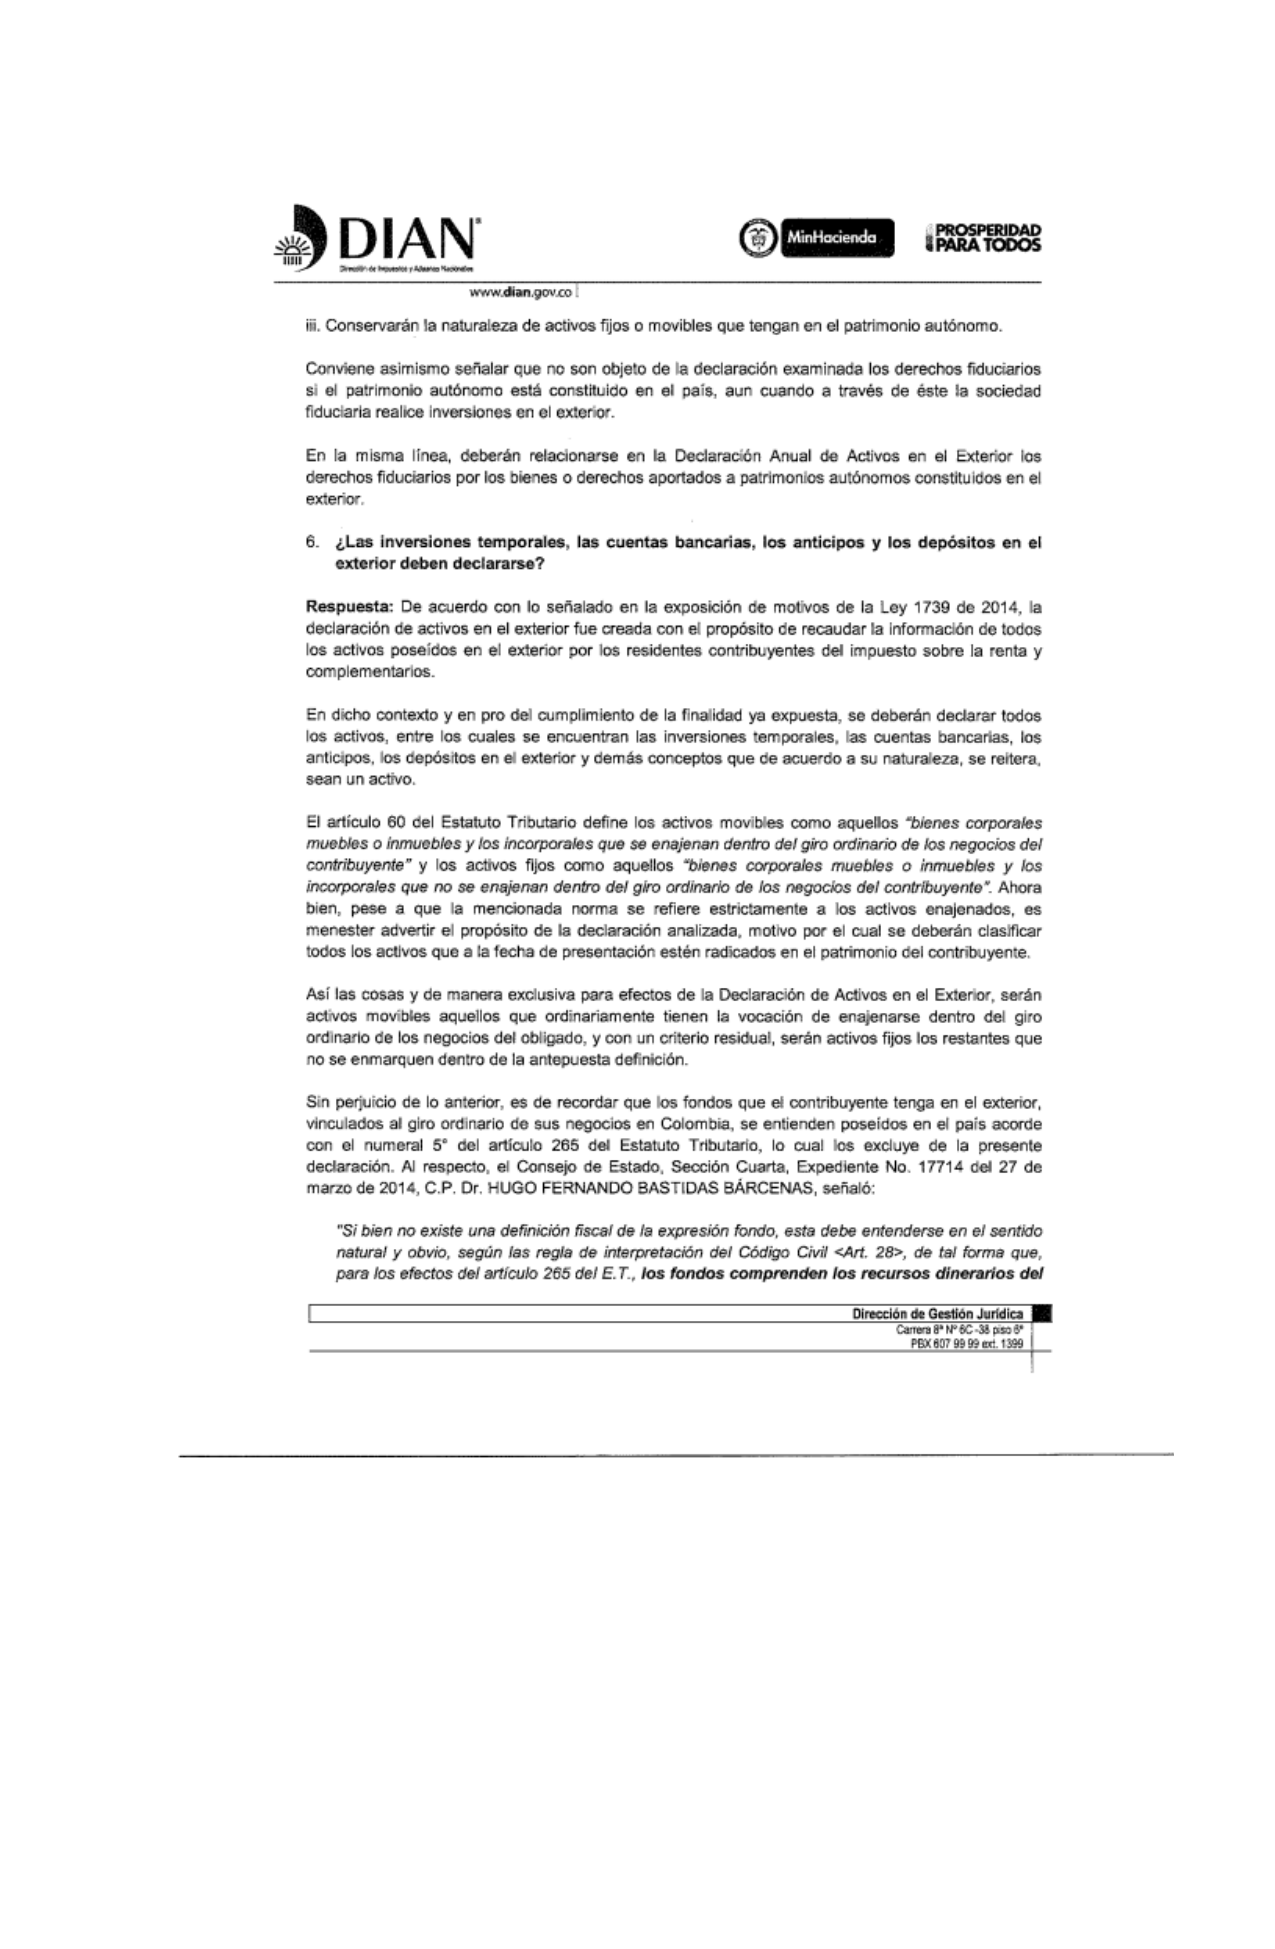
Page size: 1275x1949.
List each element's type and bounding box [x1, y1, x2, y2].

picture [177, 177, 1174, 1467]
